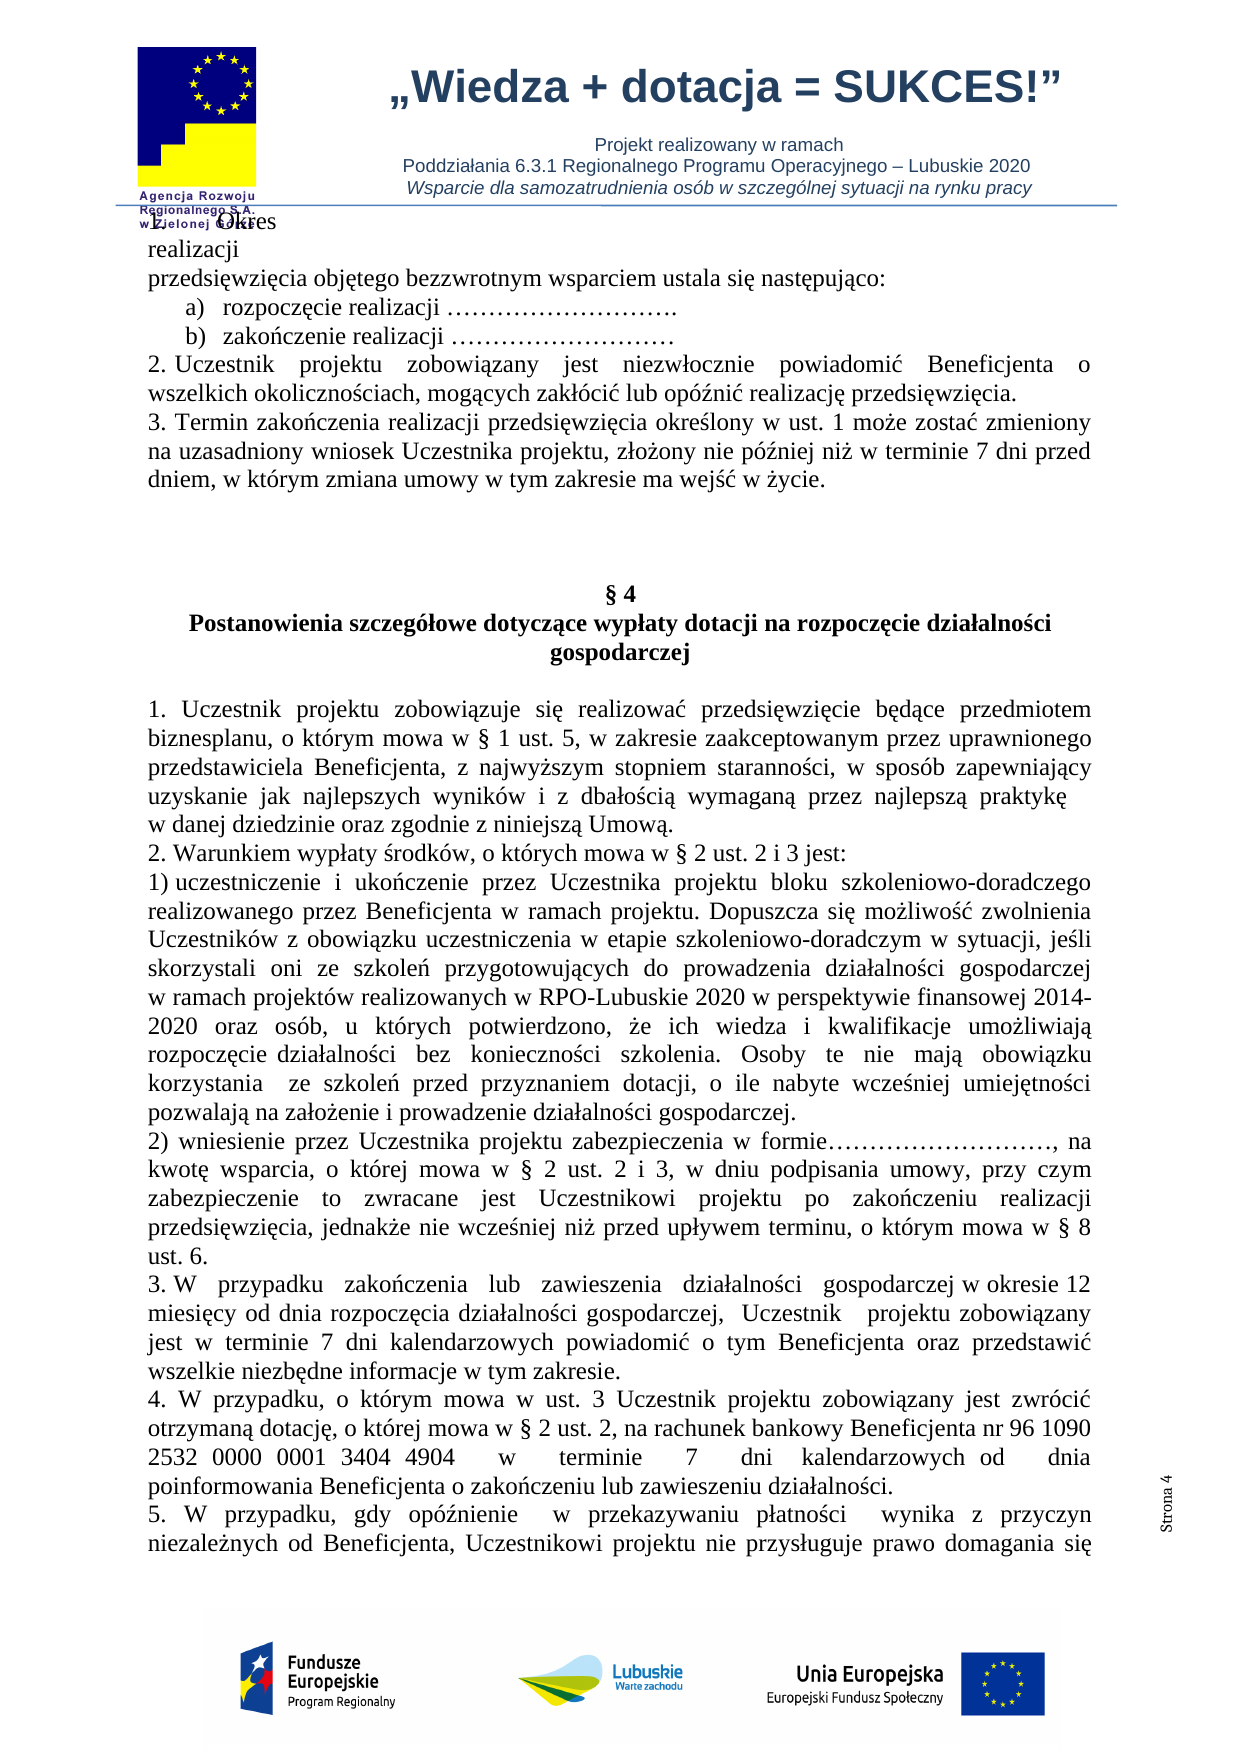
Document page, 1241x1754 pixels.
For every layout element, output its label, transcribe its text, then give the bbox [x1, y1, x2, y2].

text 1. Okres realizacji przedsięwzięcia objętego bezzwrotnym wsparciem ustala się następująco: [148, 206, 1092, 292]
list rozpoczęcie realizacji ………………………. [185, 292, 1092, 321]
text 3. W przypadku zakończenia lub zawieszenia działalności gospodarczej w okresie 12 miesięcy od dnia rozpoczęcia działalności gospodarczej, Uczestnik projektu zobowiązany jest w terminie 7 dni kalendarzowych powiadomić o tym Beneficjenta oraz przedstawić wszelkie niezbędne informacje w tym zakresie. [148, 1269, 1092, 1384]
text Postanowienia szczegółowe dotyczące wypłaty dotacji na rozpoczęcie działalności gospodarczej [148, 608, 1092, 666]
text 4. W przypadku, o którym mowa w ust. 3 Uczestnik projektu zobowiązany jest zwrócić otrzymaną dotację, o której mowa w § 2 ust. 2, na rachunek bankowy Beneficjenta nr 96 1090 2532 0000 0001 3404 4904 w terminie 7 dni kalendarzowych od dnia poinformowania Beneficjenta o zakończeniu lub zawieszeniu działalności. [148, 1384, 1092, 1499]
picture [201, 1607, 1063, 1751]
picture [137, 47, 257, 204]
text 1. Uczestnik projektu zobowiązuje się realizować przedsięwzięcie będące przedmiotem biznesplanu, o którym mowa w § 1 ust. 5, w zakresie zaakceptowanym przez uprawnionego przedstawiciela Beneficjenta, z najwyższym stopniem staranności, w sposób zapewniający uzyskanie jak najlepszych wyników i z dbałością wymaganą przez najlepszą praktykę w danej dziedzinie oraz zgodnie z niniejszą Umową. [148, 694, 1092, 838]
text 1) uczestniczenie i ukończenie przez Uczestnika projektu bloku szkoleniowo-doradczego realizowanego przez Beneficjenta w ramach projektu. Dopuszcza się możliwość zwolnienia Uczestników z obowiązku uczestniczenia w etapie szkoleniowo-doradczym w sytuacji, jeśli skorzystali oni ze szkoleń przygotowujących do prowadzenia działalności gospodarczej w ramach projektów realizowanych w RPO-Lubuskie 2020 w perspektywie finansowej 2014-2020 oraz osób, u których potwierdzono, że ich wiedza i kwalifikacje umożliwiają rozpoczęcie działalności bez konieczności szkolenia. Osoby te nie mają obowiązku korzystania ze szkoleń przed przyznaniem dotacji, o ile nabyte wcześniej umiejętności pozwalają na założenie i prowadzenie działalności gospodarczej. [148, 867, 1092, 1126]
text § 4 [148, 579, 1092, 608]
text 3. Termin zakończenia realizacji przedsięwzięcia określony w ust. 1 może zostać zmieniony na uzasadniony wniosek Uczestnika projektu, złożony nie później niż w terminie 7 dni przed dniem, w którym zmiana umowy w tym zakresie ma wejść w życie. [148, 407, 1092, 493]
text 2) wniesienie przez Uczestnika projektu zabezpieczenia w formie………………………, na kwotę wsparcia, o której mowa w § 2 ust. 2 i 3, w dniu podpisania umowy, przy czym zabezpieczenie to zwracane jest Uczestnikowi projektu po zakończeniu realizacji przedsięwzięcia, jednakże nie wcześniej niż przed upływem terminu, o którym mowa w § 8 ust. 6. [148, 1126, 1092, 1269]
text 2. Uczestnik projektu zobowiązany jest niezwłocznie powiadomić Beneficjenta o wszelkich okolicznościach, mogących zakłócić lub opóźnić realizację przedsięwzięcia. [148, 349, 1092, 407]
list zakończenie realizacji ……………………… [185, 321, 1092, 349]
picture [137, 207, 148, 234]
text 2. Warunkiem wypłaty środków, o których mowa w § 2 ust. 2 i 3 jest: [148, 838, 1092, 867]
